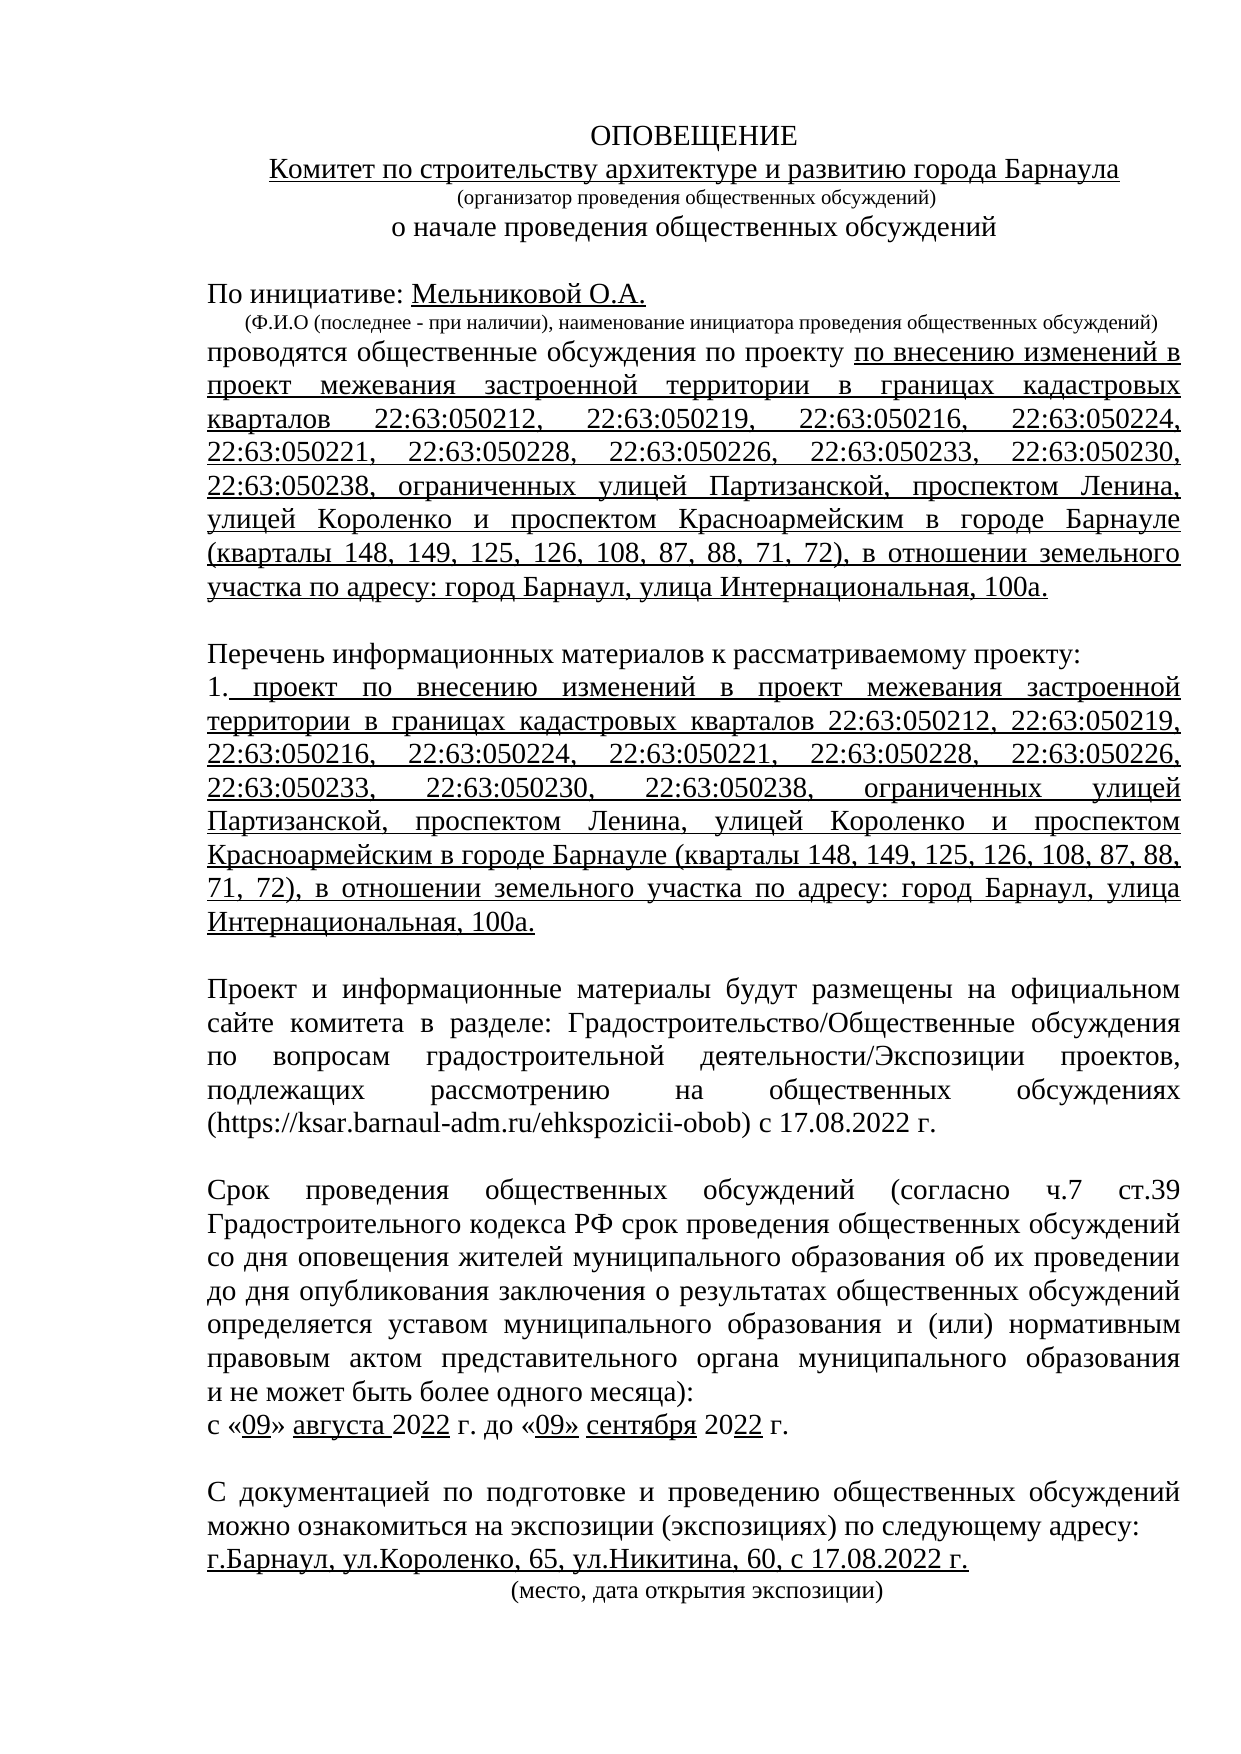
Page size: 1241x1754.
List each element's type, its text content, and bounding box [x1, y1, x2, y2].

text Проект и информационные материалы будут размещены на официальном сайте комитета в разделе: Градостроительство/Общественные обсуждения по вопросам градостроительной деятельности/Экспозиции проектов, подлежащих рассмотрению на общественных обсуждениях (https://ksar.barnaul-adm.ru/ehkspozicii-obob) с 17.08.2022 г. [207, 971, 1181, 1139]
text 1. проект по внесению изменений в проект межевания застроенной территории в границах кадастровых кварталов 22:63:050212, 22:63:050219, 22:63:050216, 22:63:050224, 22:63:050221, 22:63:050228, 22:63:050226, 22:63:050233, 22:63:050230, 22:63:050238, ограниченных улицей Партизанской, проспектом Ленина, улицей Короленко и проспектом Красноармейским в городе Барнауле (кварталы 148, 149, 125, 126, 108, 87, 88, 71, 72), в отношении земельного участка по адресу: город Барнаул, улица Интернациональная, 100а. [207, 801, 1181, 833]
text 1. проект по внесению изменений в проект межевания застроенной территории в границах кадастровых кварталов 22:63:050212, 22:63:050219, 22:63:050216, 22:63:050224, 22:63:050221, 22:63:050228, 22:63:050226, 22:63:050233, 22:63:050230, 22:63:050238, ограниченных улицей Партизанской, проспектом Ленина, улицей Короленко и проспектом Красноармейским в городе Барнауле (кварталы 148, 149, 125, 126, 108, 87, 88, 71, 72), в отношении земельного участка по адресу: город Барнаул, улица Интернациональная, 100а. [207, 669, 1181, 732]
text с «09» августа 2022 г. до «09» сентября 2022 г. [207, 1407, 1181, 1441]
text проводятся общественные обсуждения по проекту по внесению изменений в проект межевания застроенной территории в границах кадастровых кварталов 22:63:050212, 22:63:050219, 22:63:050216, 22:63:050224, 22:63:050221, 22:63:050228, 22:63:050226, 22:63:050233, 22:63:050230, 22:63:050238, ограниченных улицей Партизанской, проспектом Ленина, улицей Короленко и проспектом Красноармейским в городе Барнауле (кварталы 148, 149, 125, 126, 108, 87, 88, 71, 72), в отношении земельного участка по адресу: город Барнаул, улица Интернациональная, 100а. [207, 334, 1181, 396]
text По инициативе: Мельниковой О.А. [207, 276, 1181, 310]
text Срок проведения общественных обсуждений (согласно ч.7 ст.39 Градостроительного кодекса РФ срок проведения общественных обсуждений со дня оповещения жителей муниципального образования об их проведении до дня опубликования заключения о результатах общественных обсуждений определяется уставом муниципального образования и (или) нормативным правовым актом представительного органа муниципального образования и не может быть более одного месяца): [207, 1172, 1181, 1407]
text г.Барнаул, ул.Короленко, 65, ул.Никитина, 60, с 17.08.2022 г. [207, 1541, 1181, 1575]
text 1. проект по внесению изменений в проект межевания застроенной территории в границах кадастровых кварталов 22:63:050212, 22:63:050219, 22:63:050216, 22:63:050224, 22:63:050221, 22:63:050228, 22:63:050226, 22:63:050233, 22:63:050230, 22:63:050238, ограниченных улицей Партизанской, проспектом Ленина, улицей Короленко и проспектом Красноармейским в городе Барнауле (кварталы 148, 149, 125, 126, 108, 87, 88, 71, 72), в отношении земельного участка по адресу: город Барнаул, улица Интернациональная, 100а. [207, 767, 1181, 799]
text Комитет по строительству архитектуре и развитию города Барнаула [207, 152, 1181, 185]
text о начале проведения общественных обсуждений [207, 209, 1181, 243]
text (Ф.И.О (последнее - при наличии), наименование инициатора проведения общественных обсуждений) [207, 310, 1196, 334]
text 1. проект по внесению изменений в проект межевания застроенной территории в границах кадастровых кварталов 22:63:050212, 22:63:050219, 22:63:050216, 22:63:050224, 22:63:050221, 22:63:050228, 22:63:050226, 22:63:050233, 22:63:050230, 22:63:050238, ограниченных улицей Партизанской, проспектом Ленина, улицей Короленко и проспектом Красноармейским в городе Барнауле (кварталы 148, 149, 125, 126, 108, 87, 88, 71, 72), в отношении земельного участка по адресу: город Барнаул, улица Интернациональная, 100а. [207, 734, 1181, 765]
text (место, дата открытия экспозиции) [207, 1575, 1181, 1604]
text 1. проект по внесению изменений в проект межевания застроенной территории в границах кадастровых кварталов 22:63:050212, 22:63:050219, 22:63:050216, 22:63:050224, 22:63:050221, 22:63:050228, 22:63:050226, 22:63:050233, 22:63:050230, 22:63:050238, ограниченных улицей Партизанской, проспектом Ленина, улицей Короленко и проспектом Красноармейским в городе Барнауле (кварталы 148, 149, 125, 126, 108, 87, 88, 71, 72), в отношении земельного участка по адресу: город Барнаул, улица Интернациональная, 100а. [207, 901, 1181, 938]
text 1. проект по внесению изменений в проект межевания застроенной территории в границах кадастровых кварталов 22:63:050212, 22:63:050219, 22:63:050216, 22:63:050224, 22:63:050221, 22:63:050228, 22:63:050226, 22:63:050233, 22:63:050230, 22:63:050238, ограниченных улицей Партизанской, проспектом Ленина, улицей Короленко и проспектом Красноармейским в городе Барнауле (кварталы 148, 149, 125, 126, 108, 87, 88, 71, 72), в отношении земельного участка по адресу: город Барнаул, улица Интернациональная, 100а. [207, 834, 1181, 866]
text проводятся общественные обсуждения по проекту по внесению изменений в проект межевания застроенной территории в границах кадастровых кварталов 22:63:050212, 22:63:050219, 22:63:050216, 22:63:050224, 22:63:050221, 22:63:050228, 22:63:050226, 22:63:050233, 22:63:050230, 22:63:050238, ограниченных улицей Партизанской, проспектом Ленина, улицей Короленко и проспектом Красноармейским в городе Барнауле (кварталы 148, 149, 125, 126, 108, 87, 88, 71, 72), в отношении земельного участка по адресу: город Барнаул, улица Интернациональная, 100а. [207, 566, 1181, 602]
text Перечень информационных материалов к рассматриваемому проекту: [207, 636, 1181, 669]
text (организатор проведения общественных обсуждений) [207, 185, 1181, 209]
text С документацией по подготовке и проведению общественных обсуждений можно ознакомиться на экспозиции (экспозициях) по следующему адресу: [207, 1474, 1181, 1541]
text 1. проект по внесению изменений в проект межевания застроенной территории в границах кадастровых кварталов 22:63:050212, 22:63:050219, 22:63:050216, 22:63:050224, 22:63:050221, 22:63:050228, 22:63:050226, 22:63:050233, 22:63:050230, 22:63:050238, ограниченных улицей Партизанской, проспектом Ленина, улицей Короленко и проспектом Красноармейским в городе Барнауле (кварталы 148, 149, 125, 126, 108, 87, 88, 71, 72), в отношении земельного участка по адресу: город Барнаул, улица Интернациональная, 100а. [207, 868, 1181, 900]
text ОПОВЕЩЕНИЕ [207, 118, 1181, 152]
